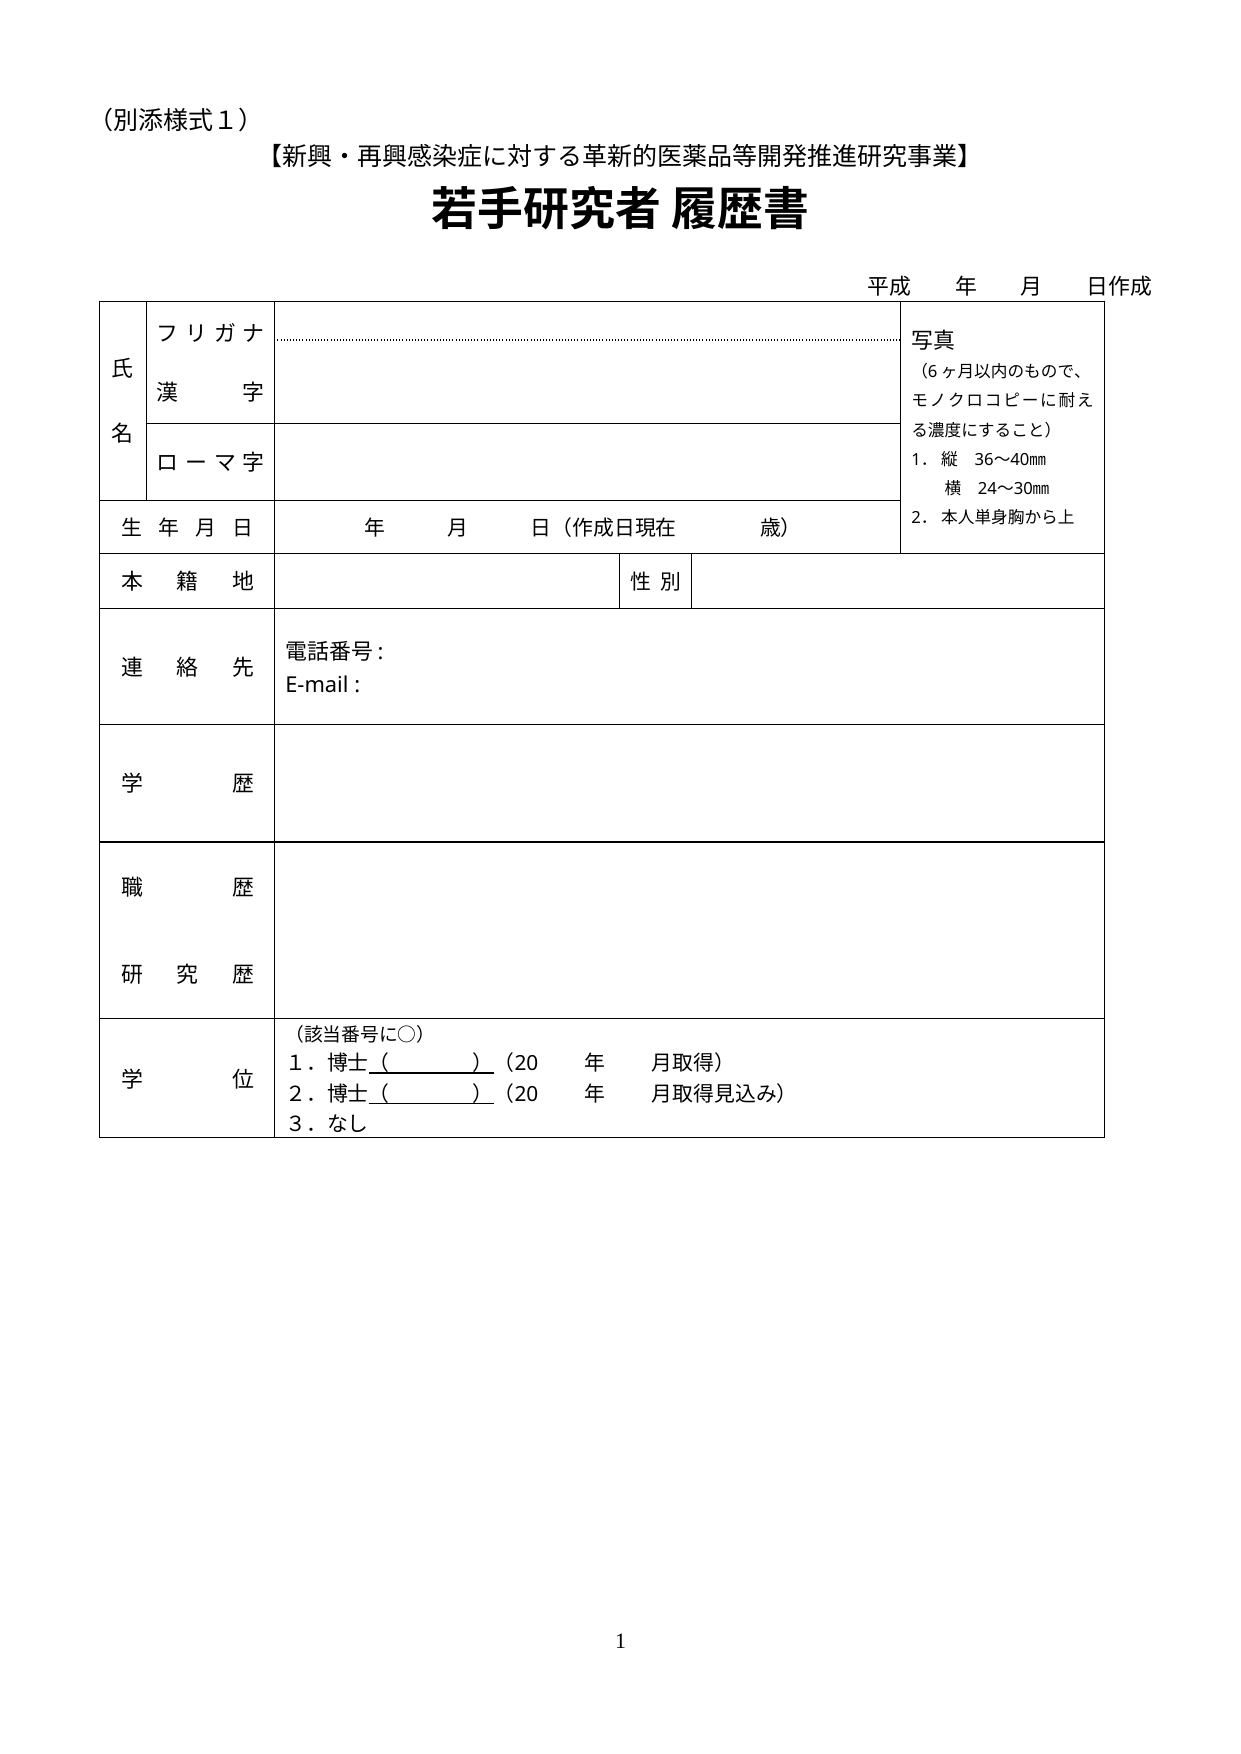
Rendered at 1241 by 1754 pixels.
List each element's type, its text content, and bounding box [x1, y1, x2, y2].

table_cell [275, 554, 619, 608]
table_cell [692, 554, 1104, 608]
table_cell 連絡先 [100, 609, 274, 724]
text 【新興・再興感染症に対する革新的医薬品等開発推進研究事業】 [89, 136, 1152, 173]
text （別添様式１） [89, 100, 1152, 136]
table_header 写真 （6ヶ月以内のもので、 モノクロコピーに耐える濃度にすること） 1． 縦 36～40㎜ 横 24～30㎜ 2． 本人単身胸から上 [901, 302, 1104, 553]
text 平成 年 月 日作成 [89, 269, 1152, 301]
table_cell 職歴 研究歴 [100, 843, 274, 1018]
table_cell （該当番号に○） １．博士（ ）（20 年 月取得） ２．博士（ ）（20 年 月取得見込み） ３．なし [275, 1019, 1104, 1137]
table_cell [275, 339, 900, 422]
table_cell 学歴 [100, 725, 274, 841]
table_cell 性別 [620, 554, 691, 608]
table_cell ローマ字 [147, 424, 274, 499]
text 若手研究者 履歴書 [89, 173, 1152, 239]
table_cell 学位 [100, 1019, 274, 1137]
table_cell [275, 725, 1104, 841]
table_cell 年 月 日（作成日現在 歳） [275, 501, 900, 553]
table_header [275, 302, 900, 339]
table_cell 本籍地 [100, 554, 274, 608]
table_header 氏 名 [100, 302, 146, 499]
table_cell [275, 424, 900, 499]
table_cell 電話番号 : E-mail : [275, 609, 1104, 724]
table_cell 生年月日 [100, 501, 274, 553]
table_cell [275, 843, 1104, 1018]
table_header フリガナ 漢字 [147, 302, 274, 422]
